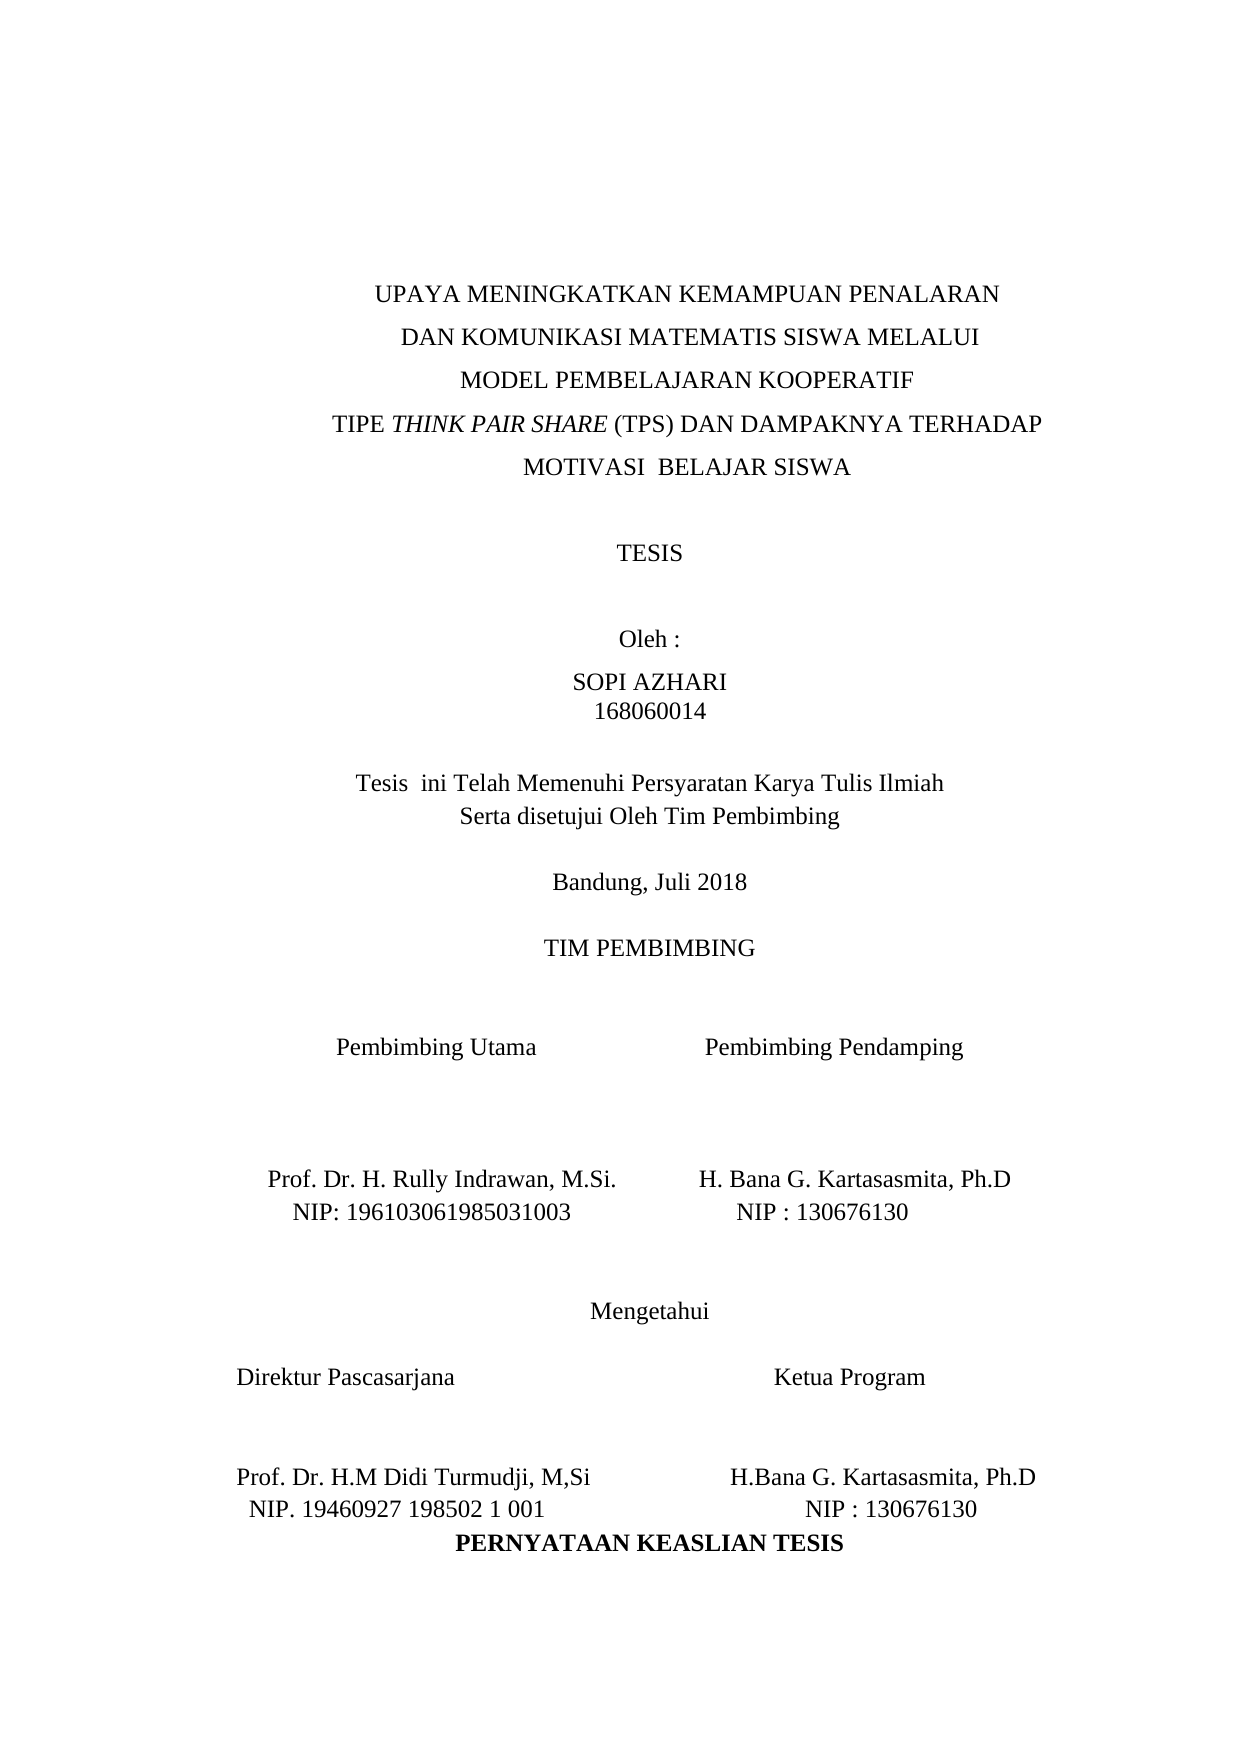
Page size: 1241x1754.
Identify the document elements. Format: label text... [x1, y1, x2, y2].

text NIP: 196103061985031003 NIP : 130676130 [236, 1197, 1063, 1226]
text Serta disetujui Oleh Tim Pembimbing [236, 801, 1063, 830]
text PERNYATAAN KEASLIAN TESIS [236, 1528, 1063, 1556]
text Prof. Dr. H. Rully Indrawan, M.Si. H. Bana G. Kartasasmita, Ph.D [236, 1164, 1063, 1193]
text NIP. 19460927 198502 1 001 NIP : 130676130 [236, 1494, 1063, 1523]
text Oleh : [236, 624, 1063, 653]
text Tesis ini Telah Memenuhi Persyaratan Karya Tulis Ilmiah [236, 768, 1063, 797]
text Prof. Dr. H.M Didi Turmudji, M,Si H.Bana G. Kartasasmita, Ph.D [236, 1462, 1063, 1490]
list TIPE THINK PAIR SHARE (TPS) DAN DAMPAKNYA TERHADAP MOTIVASI BELAJAR SISWA [311, 409, 1063, 481]
text TIM PEMBIMBING [236, 933, 1063, 962]
text Pembimbing Utama Pembimbing Pendamping [236, 1032, 1063, 1061]
list DAN KOMUNIKASI MATEMATIS SISWA MELALUI [311, 322, 1063, 351]
text Bandung, Juli 2018 [236, 867, 1063, 896]
list MODEL PEMBELAJARAN KOOPERATIF [311, 366, 1063, 394]
text Mengetahui [236, 1296, 1063, 1325]
text TESIS [236, 538, 1063, 567]
text SOPI AZHARI [236, 667, 1063, 696]
list UPAYA MENINGKATKAN KEMAMPUAN PENALARAN [311, 279, 1063, 308]
text Direktur Pascasarjana Ketua Program [236, 1362, 1063, 1391]
text 168060014 [236, 696, 1063, 725]
